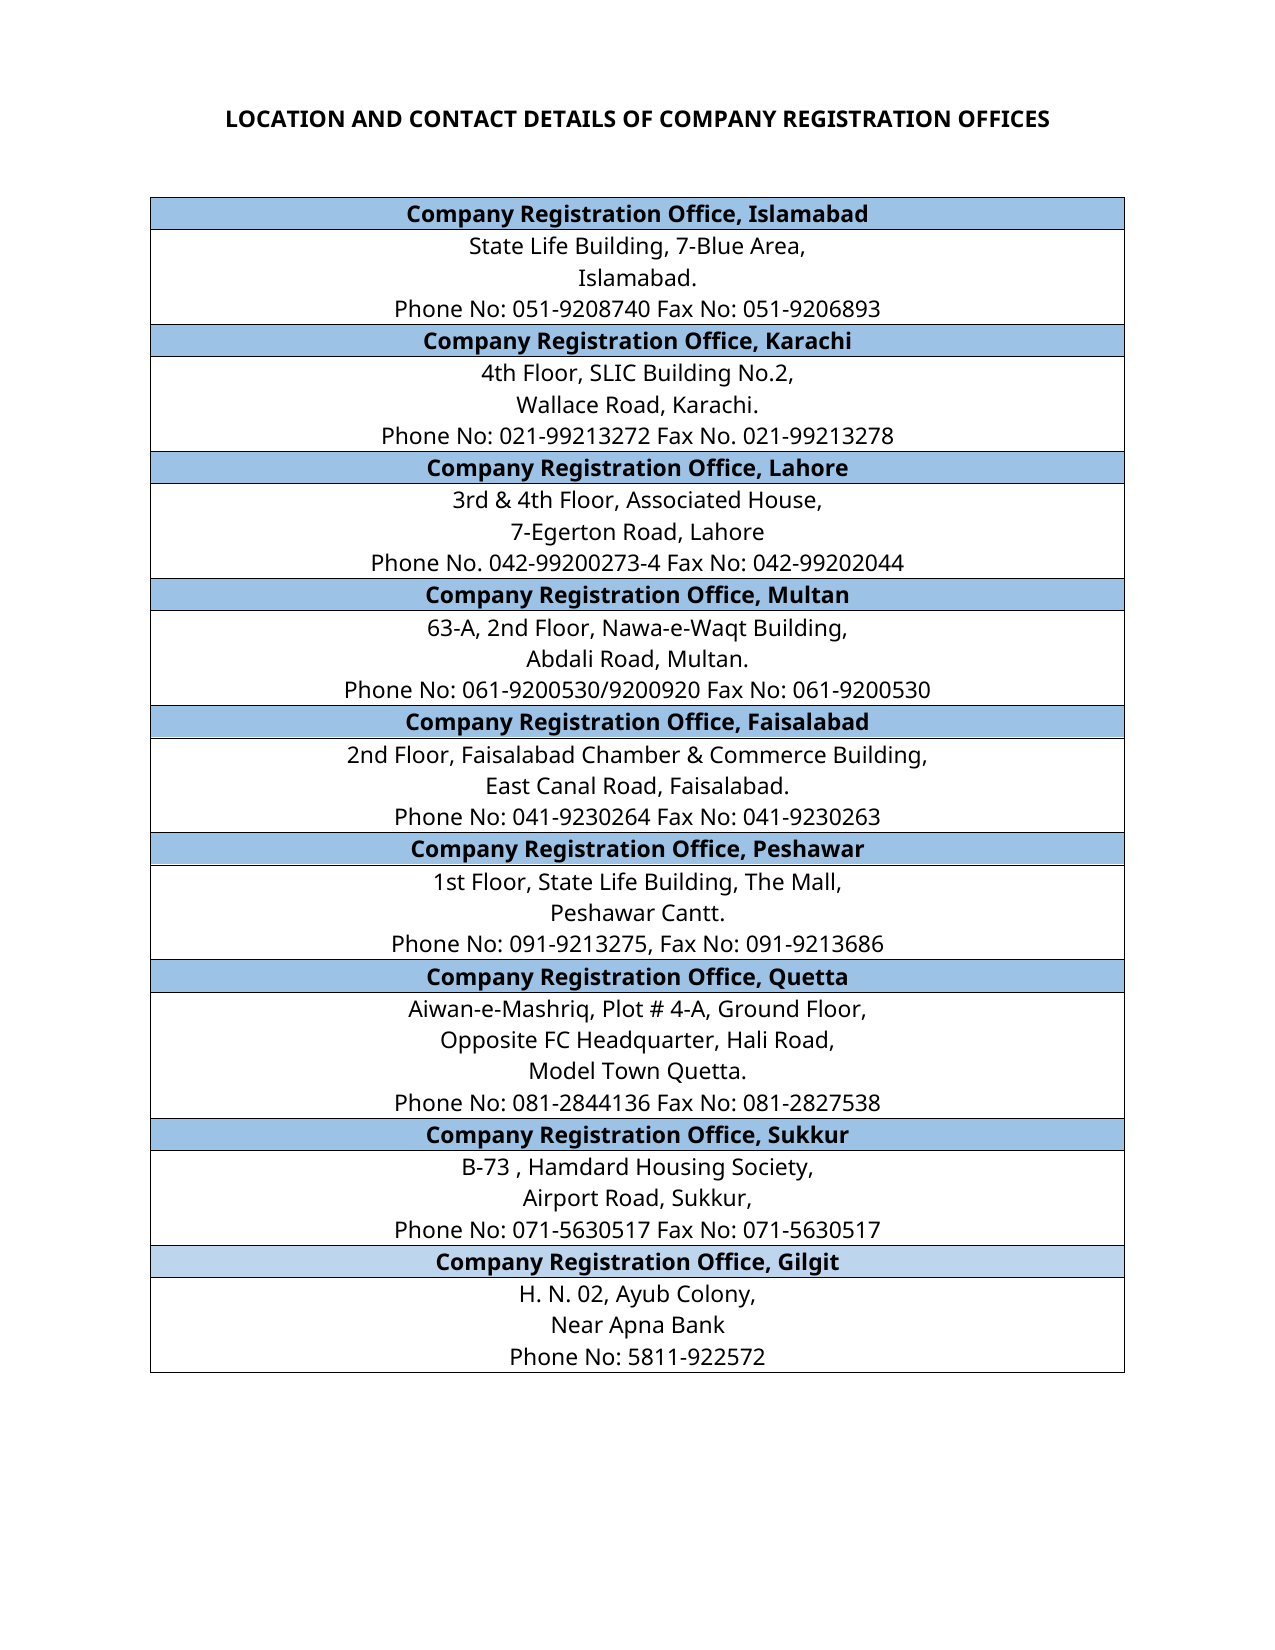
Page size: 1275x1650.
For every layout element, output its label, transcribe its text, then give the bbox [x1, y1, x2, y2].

table_cell Aiwan-e-Mashriq, Plot # 4-A, Ground Floor, Opposite FC Headquarter, Hali Road, Model Town Quetta. Phone No: 081-2844136 Fax No: 081-2827538 [151, 993, 1124, 1118]
table_cell Company Registration Office, Lahore [151, 452, 1124, 483]
table_cell Company Registration Office, Sukkur [151, 1119, 1124, 1150]
table_cell Company Registration Office, Quetta [151, 960, 1124, 992]
table_cell B-73 , Hamdard Housing Society, Airport Road, Sukkur, Phone No: 071-5630517 Fax No: 071-5630517 [151, 1151, 1124, 1245]
table_header Company Registration Office, Islamabad [151, 198, 1124, 229]
table_cell Company Registration Office, Karachi [151, 325, 1124, 356]
table_cell Company Registration Office, Faisalabad [151, 706, 1124, 737]
table_cell 1st Floor, State Life Building, The Mall, Peshawar Cantt. Phone No: 091-9213275, Fax No: 091-9213686 [151, 866, 1124, 959]
table_cell 3rd & 4th Floor, Associated House, 7-Egerton Road, Lahore Phone No. 042-99200273-4 Fax No: 042-99202044 [151, 484, 1124, 578]
text LOCATION AND CONTACT DETAILS OF COMPANY REGISTRATION OFFICES [150, 103, 1125, 134]
table_cell Company Registration Office, Multan [151, 579, 1124, 610]
table_cell Company Registration Office, Peshawar [151, 833, 1124, 864]
table_cell 2nd Floor, Faisalabad Chamber & Commerce Building, East Canal Road, Faisalabad. Phone No: 041-9230264 Fax No: 041-9230263 [151, 739, 1124, 832]
table_cell H. N. 02, Ayub Colony, Near Apna Bank Phone No: 5811-922572 [151, 1278, 1124, 1372]
table_cell 63-A, 2nd Floor, Nawa-e-Waqt Building, Abdali Road, Multan. Phone No: 061-9200530/9200920 Fax No: 061-9200530 [151, 611, 1124, 705]
table_cell State Life Building, 7-Blue Area, Islamabad. Phone No: 051-9208740 Fax No: 051-9206893 [151, 230, 1124, 324]
table_cell Company Registration Office, Gilgit [151, 1246, 1124, 1277]
table_cell 4th Floor, SLIC Building No.2, Wallace Road, Karachi. Phone No: 021-99213272 Fax No. 021-99213278 [151, 357, 1124, 451]
